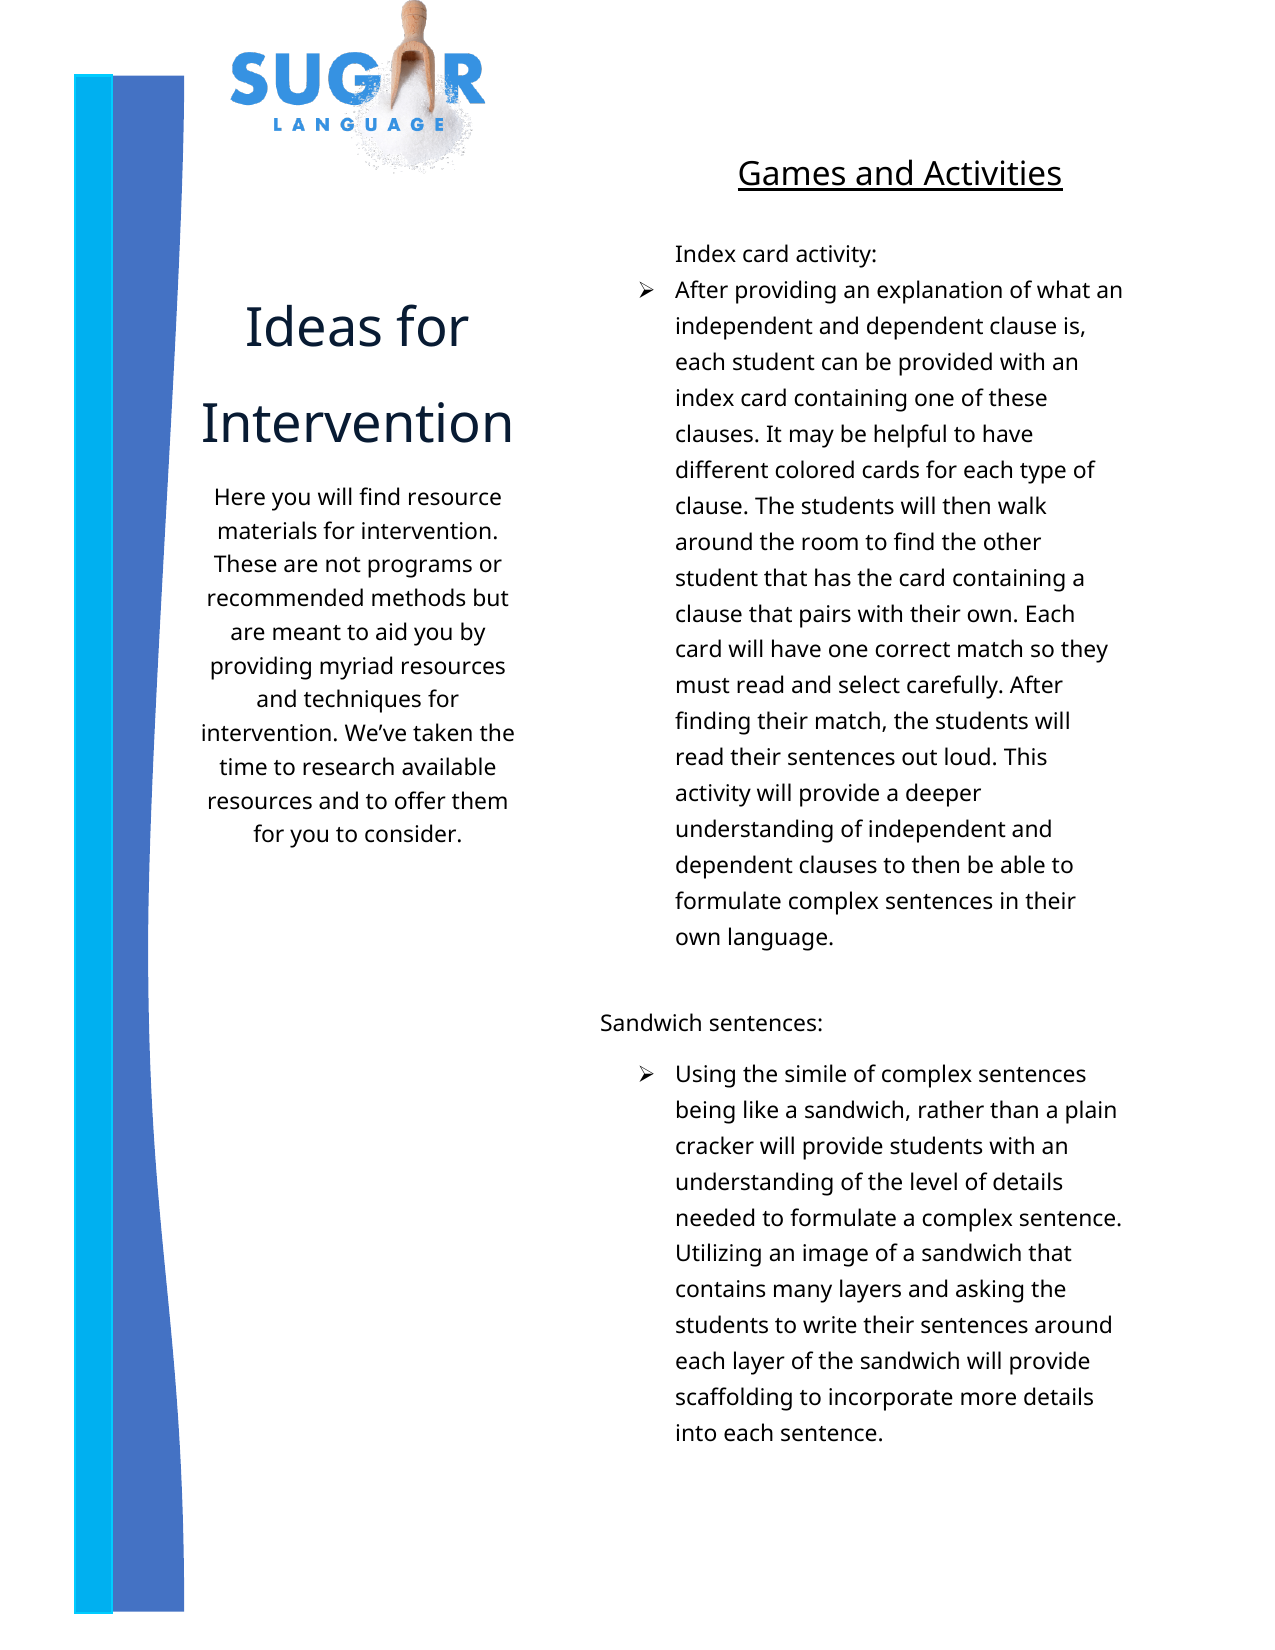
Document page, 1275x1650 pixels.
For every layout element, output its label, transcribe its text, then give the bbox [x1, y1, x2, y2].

list Using the simile of complex sentences being like a sandwich, rather than a plain cracker will provide students with an understanding of the level of details needed to formulate a complex sentence. Utilizing an image of a sandwich that contains many layers and asking the students to write their sentences around each layer of the sandwich will provide scaffolding to incorporate more details into each sentence. [187, 1058, 1125, 1448]
text Games and Activities [225, 150, 1125, 195]
list After providing an explanation of what an independent and dependent clause is, each student can be provided with an index card containing one of these clauses. It may be helpful to have different colored cards for each type of clause. The students will then walk around the room to find the other student that has the card containing a clause that pairs with their own. Each card will have one correct match so they must read and select carefully. After finding their match, the students will read their sentences out loud. This activity will provide a deeper understanding of independent and dependent clauses to then be able to formulate complex sentences in their own language. [187, 274, 1125, 952]
text Index card activity: [225, 238, 1125, 269]
picture [230, 0, 486, 174]
text Sandwich sentences: [150, 1007, 1125, 1038]
